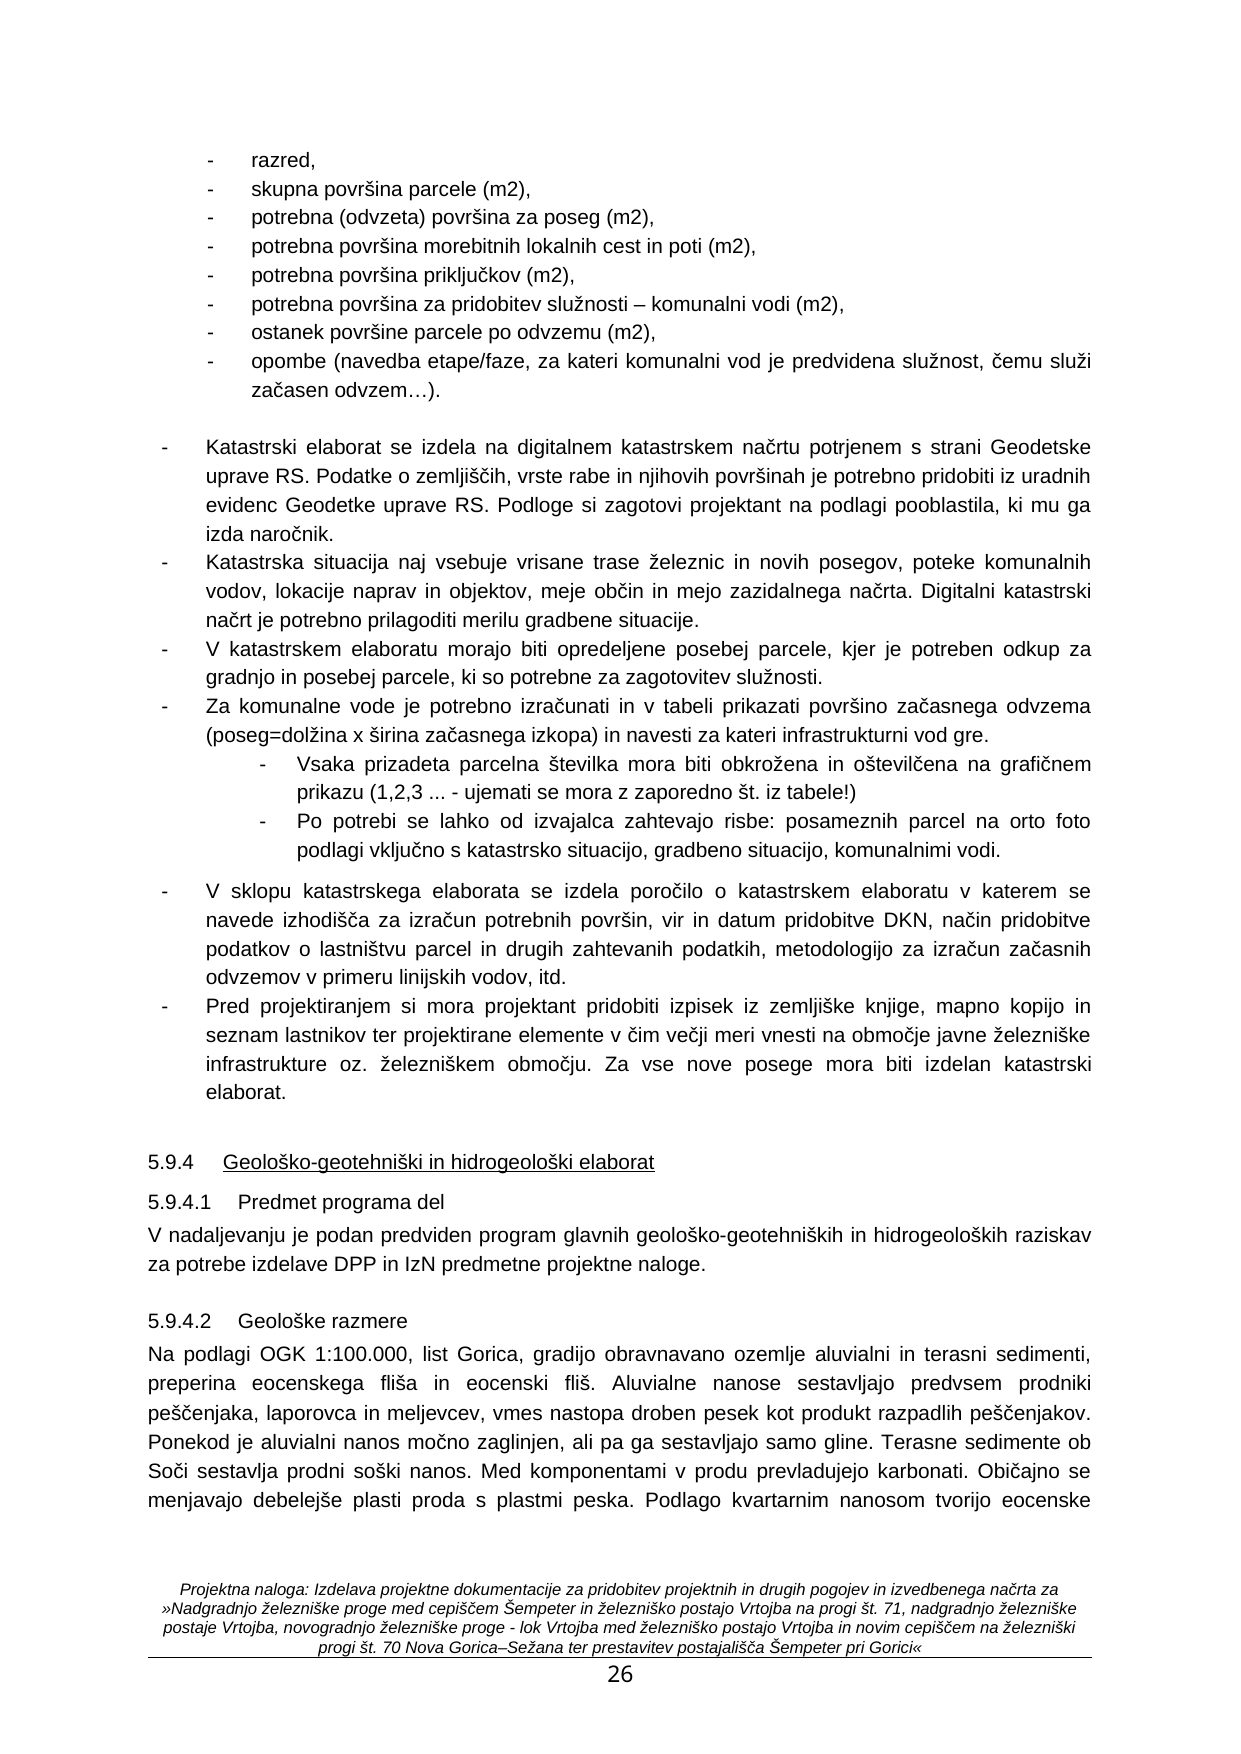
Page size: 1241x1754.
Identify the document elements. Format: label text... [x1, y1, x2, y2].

list Pred projektiranjem si mora projektant pridobiti izpisek iz zemljiške knjige, mapno kopijo in seznam lastnikov ter projektirane elemente v čim večji meri vnesti na območje javne železniške infrastrukture oz. železniškem območju. Za vse nove posege mora biti izdelan katastrski elaborat. [161, 994, 1092, 1104]
subtitle Predmet programa del [148, 1190, 1092, 1214]
list Katastrski elaborat se izdela na digitalnem katastrskem načrtu potrjenem s strani Geodetske uprave RS. Podatke o zemljiščih, vrste rabe in njihovih površinah je potrebno pridobiti iz uradnih evidenc Geodetke uprave RS. Podloge si zagotovi projektant na podlagi pooblastila, ki mu ga izda naročnik. [161, 435, 1092, 545]
subtitle Geološke razmere [148, 1309, 1092, 1333]
list potrebna površina za pridobitev služnosti – komunalni vodi (m2), [207, 291, 1092, 315]
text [148, 1337, 1092, 1512]
list ostanek površine parcele po odvzemu (m2), [207, 320, 1092, 344]
list V katastrskem elaboratu morajo biti opredeljene posebej parcele, kjer je potreben odkup za gradnjo in posebej parcele, ki so potrebne za zagotovitev služnosti. [161, 636, 1092, 689]
list skupna površina parcele (m2), [207, 176, 1092, 200]
list Vsaka prizadeta parcelna številka mora biti obkrožena in oštevilčena na grafičnem prikazu (1,2,3 ... - ujemati se mora z zaporedno št. iz tabele!) [259, 751, 1092, 804]
list razred, [207, 148, 1092, 172]
list Katastrska situacija naj vsebuje vrisane trase železnic in novih posegov, poteke komunalnih vodov, lokacije naprav in objektov, meje občin in mejo zazidalnega načrta. Digitalni katastrski načrt je potrebno prilagoditi merilu gradbene situacije. [161, 550, 1092, 632]
list Za komunalne vode je potrebno izračunati in v tabeli prikazati površino začasnega odvzema (poseg=dolžina x širina začasnega izkopa) in navesti za kateri infrastrukturni vod gre. [161, 694, 1092, 747]
list potrebna (odvzeta) površina za poseg (m2), [207, 205, 1092, 229]
text V nadaljevanju je podan predviden program glavnih geološko-geotehniških in hidrogeoloških raziskav za potrebe izdelave DPP in IzN predmetne projektne naloge. [148, 1218, 1092, 1276]
list opombe (navedba etape/faze, za kateri komunalni vod je predvidena služnost, čemu služi začasen odvzem…). [207, 349, 1092, 402]
list V sklopu katastrskega elaborata se izdela poročilo o katastrskem elaboratu v katerem se navede izhodišča za izračun potrebnih površin, vir in datum pridobitve DKN, način pridobitve podatkov o lastništvu parcel in drugih zahtevanih podatkih, metodologijo za izračun začasnih odvzemov v primeru linijskih vodov, itd. [161, 879, 1092, 989]
list potrebna površina morebitnih lokalnih cest in poti (m2), [207, 234, 1092, 258]
subtitle Geološko-geotehniški in hidrogeološki elaborat [148, 1150, 1092, 1174]
list potrebna površina priključkov (m2), [207, 263, 1092, 287]
list Po potrebi se lahko od izvajalca zahtevajo risbe: posameznih parcel na orto foto podlagi vključno s katastrsko situacijo, gradbeno situacijo, komunalnimi vodi. [259, 809, 1092, 862]
